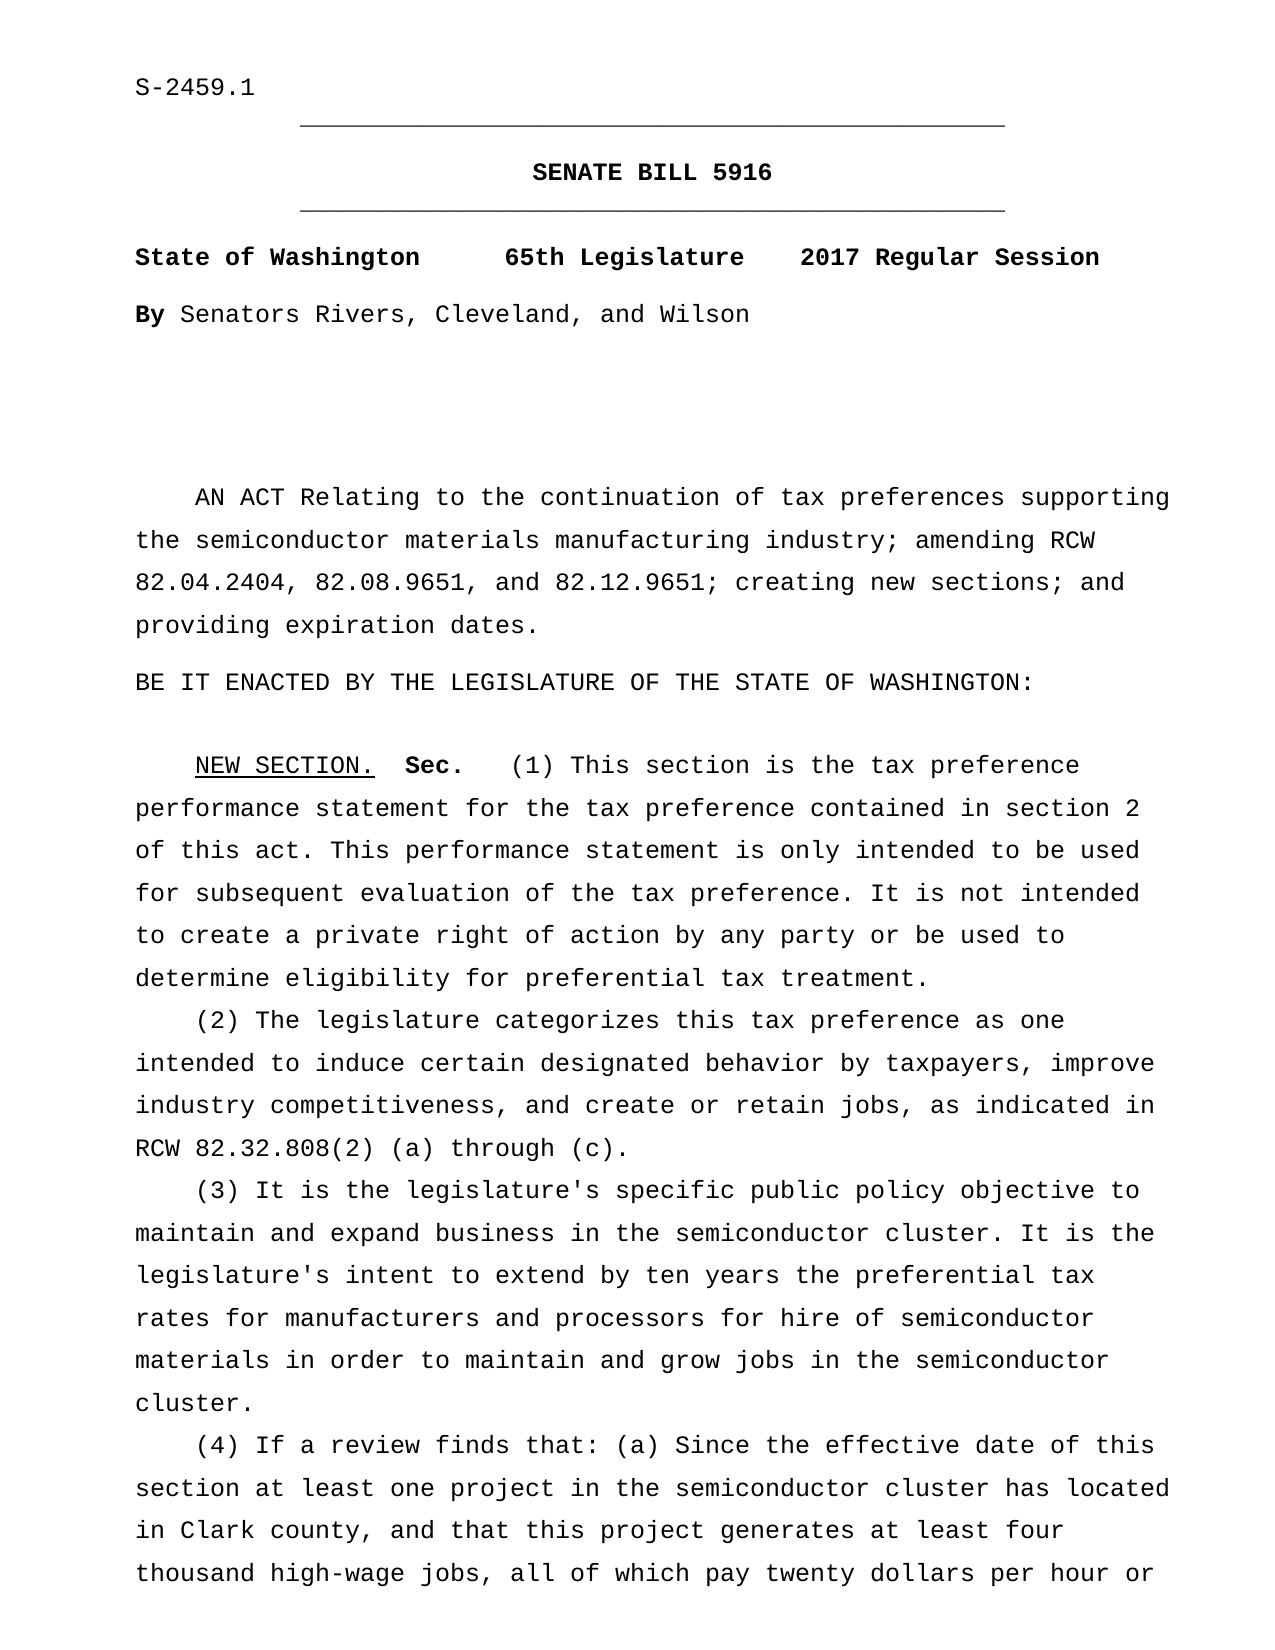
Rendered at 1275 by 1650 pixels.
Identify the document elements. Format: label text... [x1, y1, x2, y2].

text SENATE BILL 5916 [135, 160, 1170, 188]
text (3) It is the legislature's specific public policy objective to maintain and expand business in the semiconductor cluster. It is the legislature's intent to extend by ten years the preferential tax rates for manufacturers and processors for hire of semiconductor materials in order to maintain and grow jobs in the semiconductor cluster. [135, 1165, 1170, 1420]
text AN ACT Relating to the continuation of tax preferences supporting the semiconductor materials manufacturing industry; amending RCW 82.04.2404, 82.08.9651, and 82.12.9651; creating new sections; and providing expiration dates. [135, 472, 1170, 642]
text State of Washington 65th Legislature 2017 Regular Session [135, 245, 1170, 273]
text S-2459.1 [135, 75, 1170, 103]
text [135, 1420, 1170, 1590]
text _______________________________________________ [135, 103, 1170, 132]
text _______________________________________________ [135, 188, 1170, 217]
text By Senators Rivers, Cleveland, and Wilson [135, 302, 1170, 330]
text (2) The legislature categorizes this tax preference as one intended to induce certain designated behavior by taxpayers, improve industry competitiveness, and create or retain jobs, as indicated in RCW 82.32.808(2) (a) through (c). [135, 995, 1170, 1165]
text NEW SECTION. Sec. (1) This section is the tax preference performance statement for the tax preference contained in section 2 of this act. This performance statement is only intended to be used for subsequent evaluation of the tax preference. It is not intended to create a private right of action by any party or be used to determine eligibility for preferential tax treatment. [135, 740, 1170, 995]
text BE IT ENACTED BY THE LEGISLATURE OF THE STATE OF WASHINGTON: [135, 670, 1170, 698]
